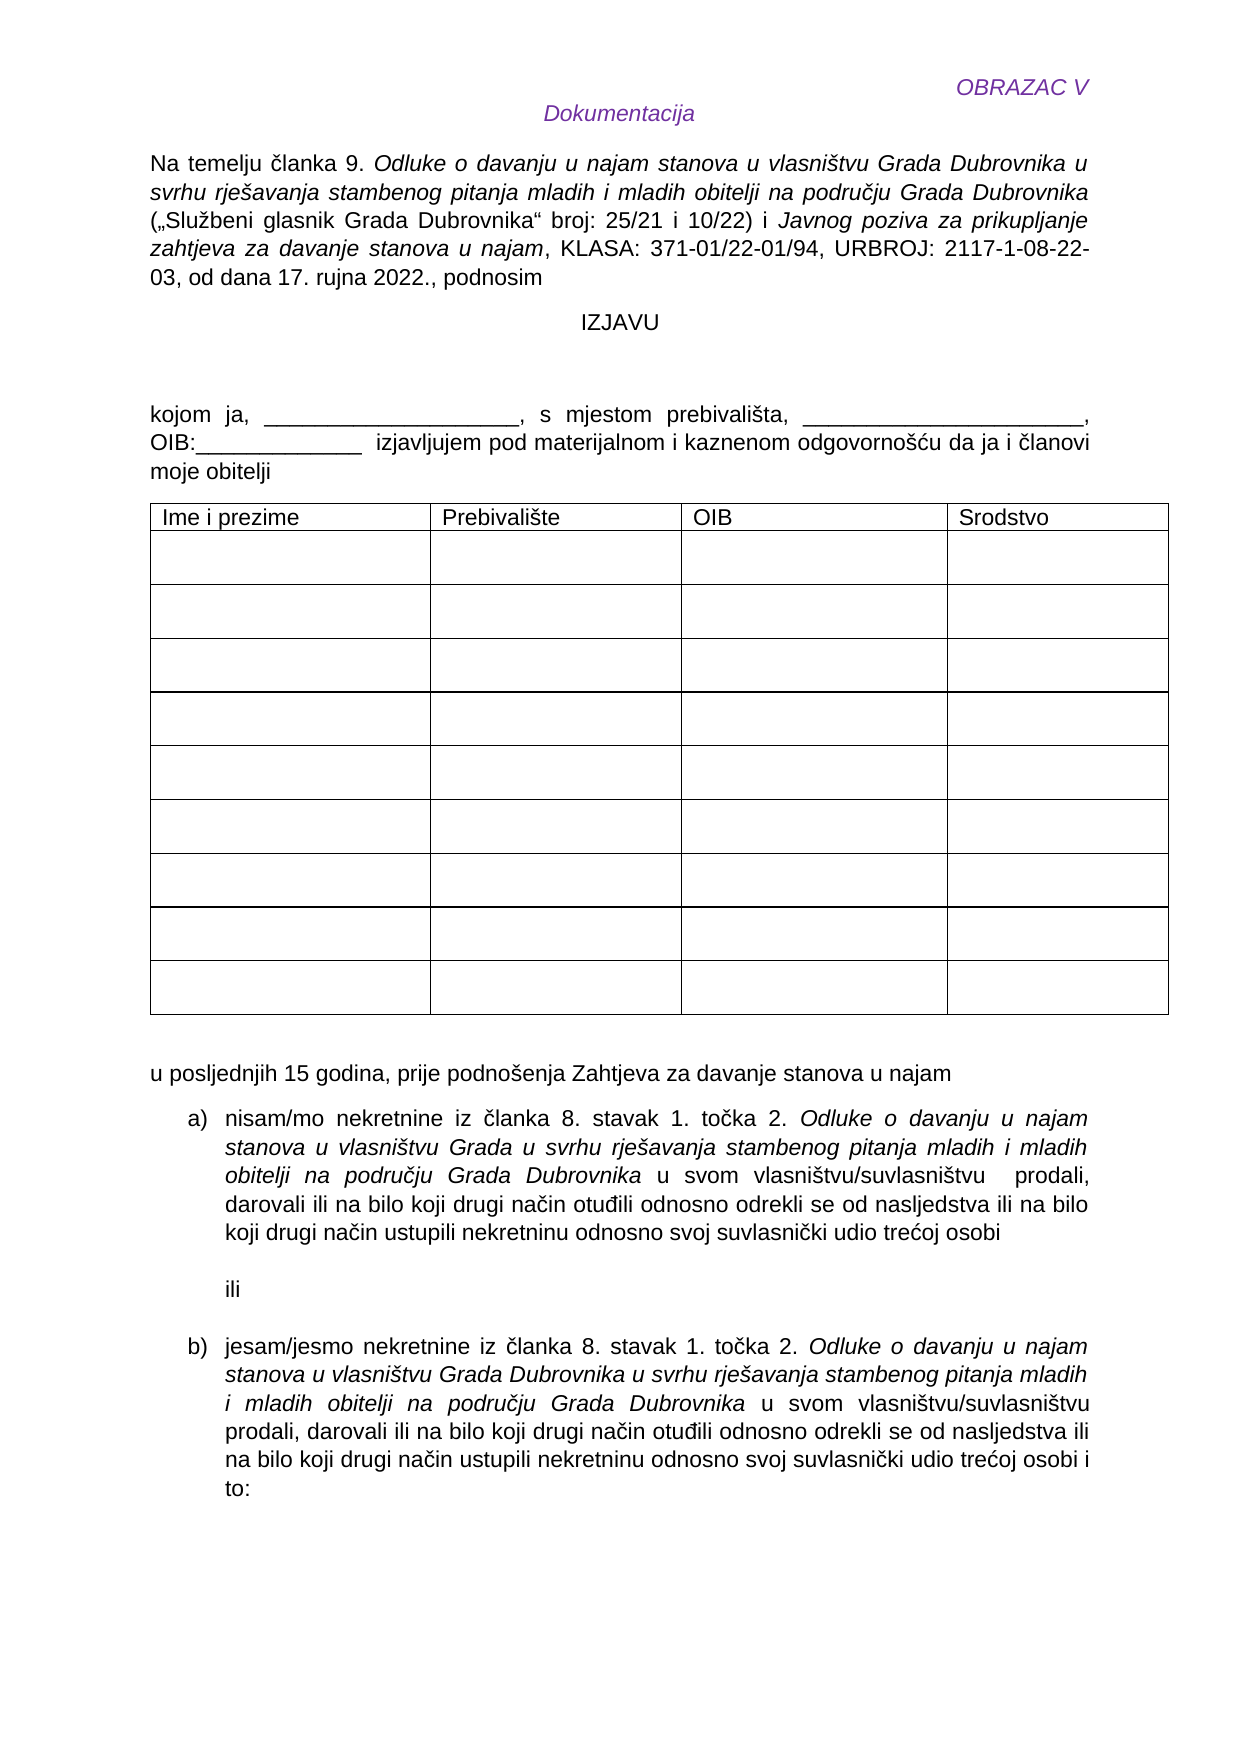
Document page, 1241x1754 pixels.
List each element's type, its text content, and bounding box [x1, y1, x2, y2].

table_cell [151, 908, 430, 960]
text IZJAVU [150, 309, 1090, 335]
table_cell [682, 585, 947, 638]
table_cell [948, 639, 1168, 691]
text kojom ja, ____________________, s mjestom prebivališta, ______________________, OIB:_____________ izjavljujem pod materijalnom i kaznenom odgovornošću da ja i članovi moje obitelji [150, 401, 1090, 484]
list jesam/jesmo nekretnine iz članka 8. stavak 1. točka 2. Odluke o davanju u najam stanova u vlasništvu Grada Dubrovnika u svrhu rješavanja stambenog pitanja mladih i mladih obitelji na području Grada Dubrovnika u svom vlasništvu/suvlasništvu prodali, darovali ili na bilo koji drugi način otuđili odnosno odrekli se od nasljedstva ili na bilo koji drugi način ustupili nekretninu odnosno svoj suvlasnički udio trećoj osobi i to: [187, 1333, 1090, 1501]
table_cell [948, 693, 1168, 745]
table_cell [151, 531, 430, 584]
table_cell [151, 746, 430, 799]
table_cell [151, 800, 430, 853]
table_cell [151, 854, 430, 906]
table_cell [431, 746, 681, 799]
table_header Prebivalište [431, 504, 681, 530]
table_cell [431, 800, 681, 853]
text u posljednjih 15 godina, prije podnošenja Zahtjeva za davanje stanova u najam [150, 1060, 1090, 1086]
table_cell [948, 908, 1168, 960]
table_cell [151, 639, 430, 691]
table_cell [682, 746, 947, 799]
list ili [225, 1276, 1090, 1302]
table_cell [948, 585, 1168, 638]
table_cell [948, 800, 1168, 853]
table_header Ime i prezime [151, 504, 430, 530]
table_cell [431, 585, 681, 638]
table_cell [431, 908, 681, 960]
table_cell [151, 961, 430, 1014]
table_cell [948, 854, 1168, 906]
table_cell [948, 746, 1168, 799]
table_cell [151, 585, 430, 638]
table_header Srodstvo [948, 504, 1168, 530]
table_cell [682, 531, 947, 584]
table_cell [431, 854, 681, 906]
table_cell [682, 854, 947, 906]
table_cell [682, 961, 947, 1014]
table_header OIB [682, 504, 947, 530]
table_cell [431, 693, 681, 745]
table_cell [682, 800, 947, 853]
table_cell [151, 693, 430, 745]
list nisam/mo nekretnine iz članka 8. stavak 1. točka 2. Odluke o davanju u najam stanova u vlasništvu Grada u svrhu rješavanja stambenog pitanja mladih i mladih obitelji na području Grada Dubrovnika u svom vlasništvu/suvlasništvu prodali, darovali ili na bilo koji drugi način otuđili odnosno odrekli se od nasljedstva ili na bilo koji drugi način ustupili nekretninu odnosno svoj suvlasnički udio trećoj osobi [187, 1105, 1090, 1245]
table_cell [682, 693, 947, 745]
table_cell [431, 639, 681, 691]
table_cell [682, 908, 947, 960]
table_cell [948, 531, 1168, 584]
table_cell [682, 639, 947, 691]
table_cell [431, 961, 681, 1014]
table_cell [431, 531, 681, 584]
table_cell [948, 961, 1168, 1014]
text Na temelju članka 9. Odluke o davanju u najam stanova u vlasništvu Grada Dubrovnika u svrhu rješavanja stambenog pitanja mladih i mladih obitelji na području Grada Dubrovnika („Službeni glasnik Grada Dubrovnika“ broj: 25/21 i 10/22) i Javnog poziva za prikupljanje zahtjeva za davanje stanova u najam, KLASA: 371-01/22-01/94, URBROJ: 2117-1-08-22-03, od dana 17. rujna 2022., podnosim [150, 150, 1090, 290]
